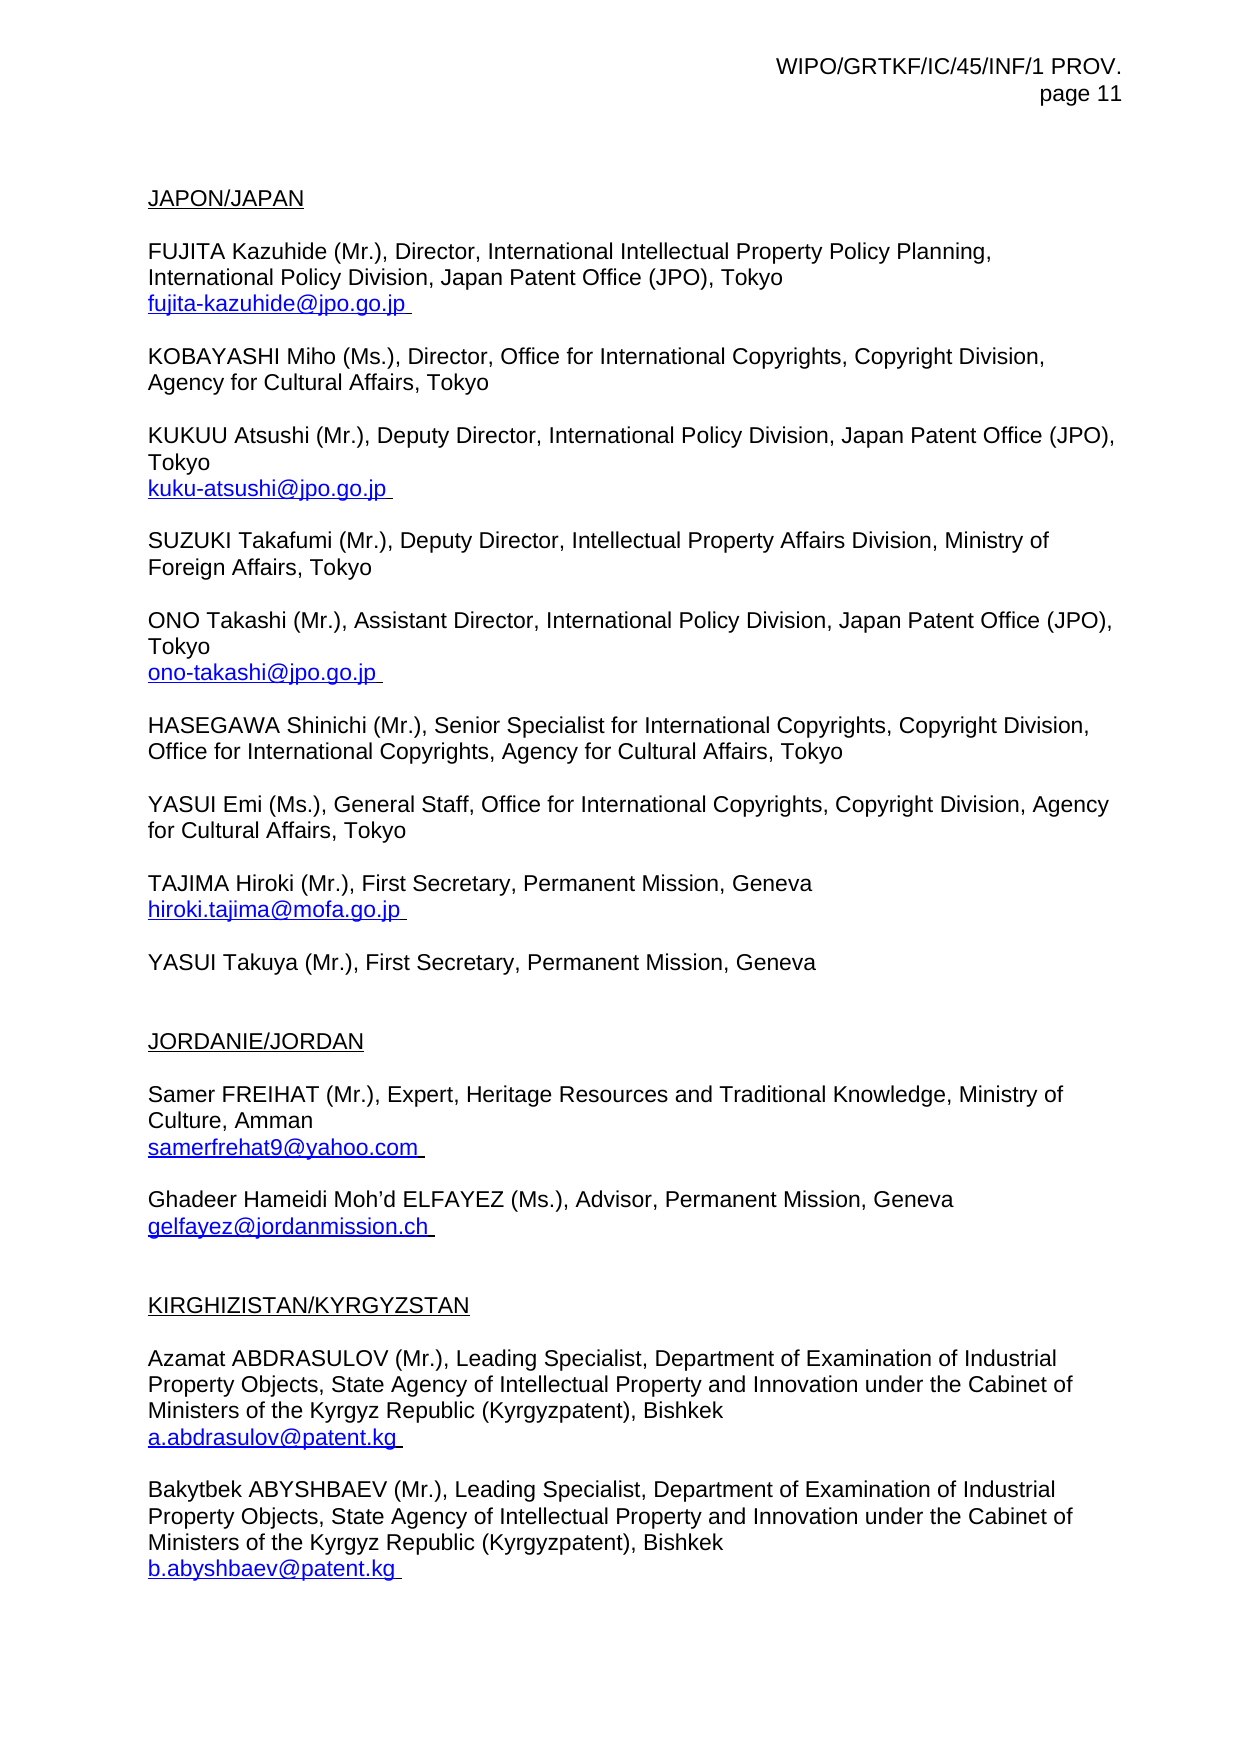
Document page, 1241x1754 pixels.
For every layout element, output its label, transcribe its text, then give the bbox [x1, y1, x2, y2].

text TAJIMA Hiroki (Mr.), First Secretary, Permanent Mission, Geneva [148, 870, 1122, 896]
text Bakytbek ABYSHBAEV (Mr.), Leading Specialist, Department of Examination of Industrial Property Objects, State Agency of Intellectual Property and Innovation under the Cabinet of Ministers of the Kyrgyz Republic (Kyrgyzpatent), Bishkek [148, 1476, 1122, 1555]
text Samer FREIHAT (Mr.), Expert, Heritage Resources and Traditional Knowledge, Ministry of Culture, Amman [148, 1081, 1122, 1134]
text JORDANIE/JORDAN [148, 1028, 1122, 1054]
text KUKUU Atsushi (Mr.), Deputy Director, International Policy Division, Japan Patent Office (JPO), Tokyo [148, 422, 1122, 475]
text YASUI Emi (Ms.), General Staff, Office for International Copyrights, Copyright Division, Agency for Cultural Affairs, Tokyo [148, 791, 1122, 844]
text FUJITA Kazuhide (Mr.), Director, International Intellectual Property Policy Planning, International Policy Division, Japan Patent Office (JPO), Tokyo [148, 238, 1122, 290]
text samerfrehat9@yahoo.com [148, 1134, 1122, 1160]
text a.abdrasulov@patent.kg [148, 1423, 1122, 1450]
text HASEGAWA Shinichi (Mr.), Senior Specialist for International Copyrights, Copyright Division, Office for International Copyrights, Agency for Cultural Affairs, Tokyo [148, 712, 1122, 765]
text JAPON/JAPAN [148, 185, 1122, 211]
text ono-takashi@jpo.go.jp [148, 659, 1122, 686]
text ONO Takashi (Mr.), Assistant Director, International Policy Division, Japan Patent Office (JPO), Tokyo [148, 607, 1122, 659]
text Ghadeer Hameidi Moh’d ELFAYEZ (Ms.), Advisor, Permanent Mission, Geneva [148, 1186, 1122, 1213]
text kuku-atsushi@jpo.go.jp [148, 475, 1122, 501]
text hiroki.tajima@mofa.go.jp [148, 896, 1122, 923]
text KOBAYASHI Miho (Ms.), Director, Office for International Copyrights, Copyright Division, Agency for Cultural Affairs, Tokyo [148, 343, 1122, 396]
text gelfayez@jordanmission.ch [148, 1213, 1122, 1239]
text SUZUKI Takafumi (Mr.), Deputy Director, Intellectual Property Affairs Division, Ministry of Foreign Affairs, Tokyo [148, 527, 1122, 580]
text b.abyshbaev@patent.kg [148, 1555, 1122, 1582]
text KIRGHIZISTAN/KYRGYZSTAN [148, 1292, 1122, 1318]
text fujita-kazuhide@jpo.go.jp [148, 290, 1122, 317]
text Azamat ABDRASULOV (Mr.), Leading Specialist, Department of Examination of Industrial Property Objects, State Agency of Intellectual Property and Innovation under the Cabinet of Ministers of the Kyrgyz Republic (Kyrgyzpatent), Bishkek [148, 1344, 1122, 1423]
text YASUI Takuya (Mr.), First Secretary, Permanent Mission, Geneva [148, 949, 1122, 976]
